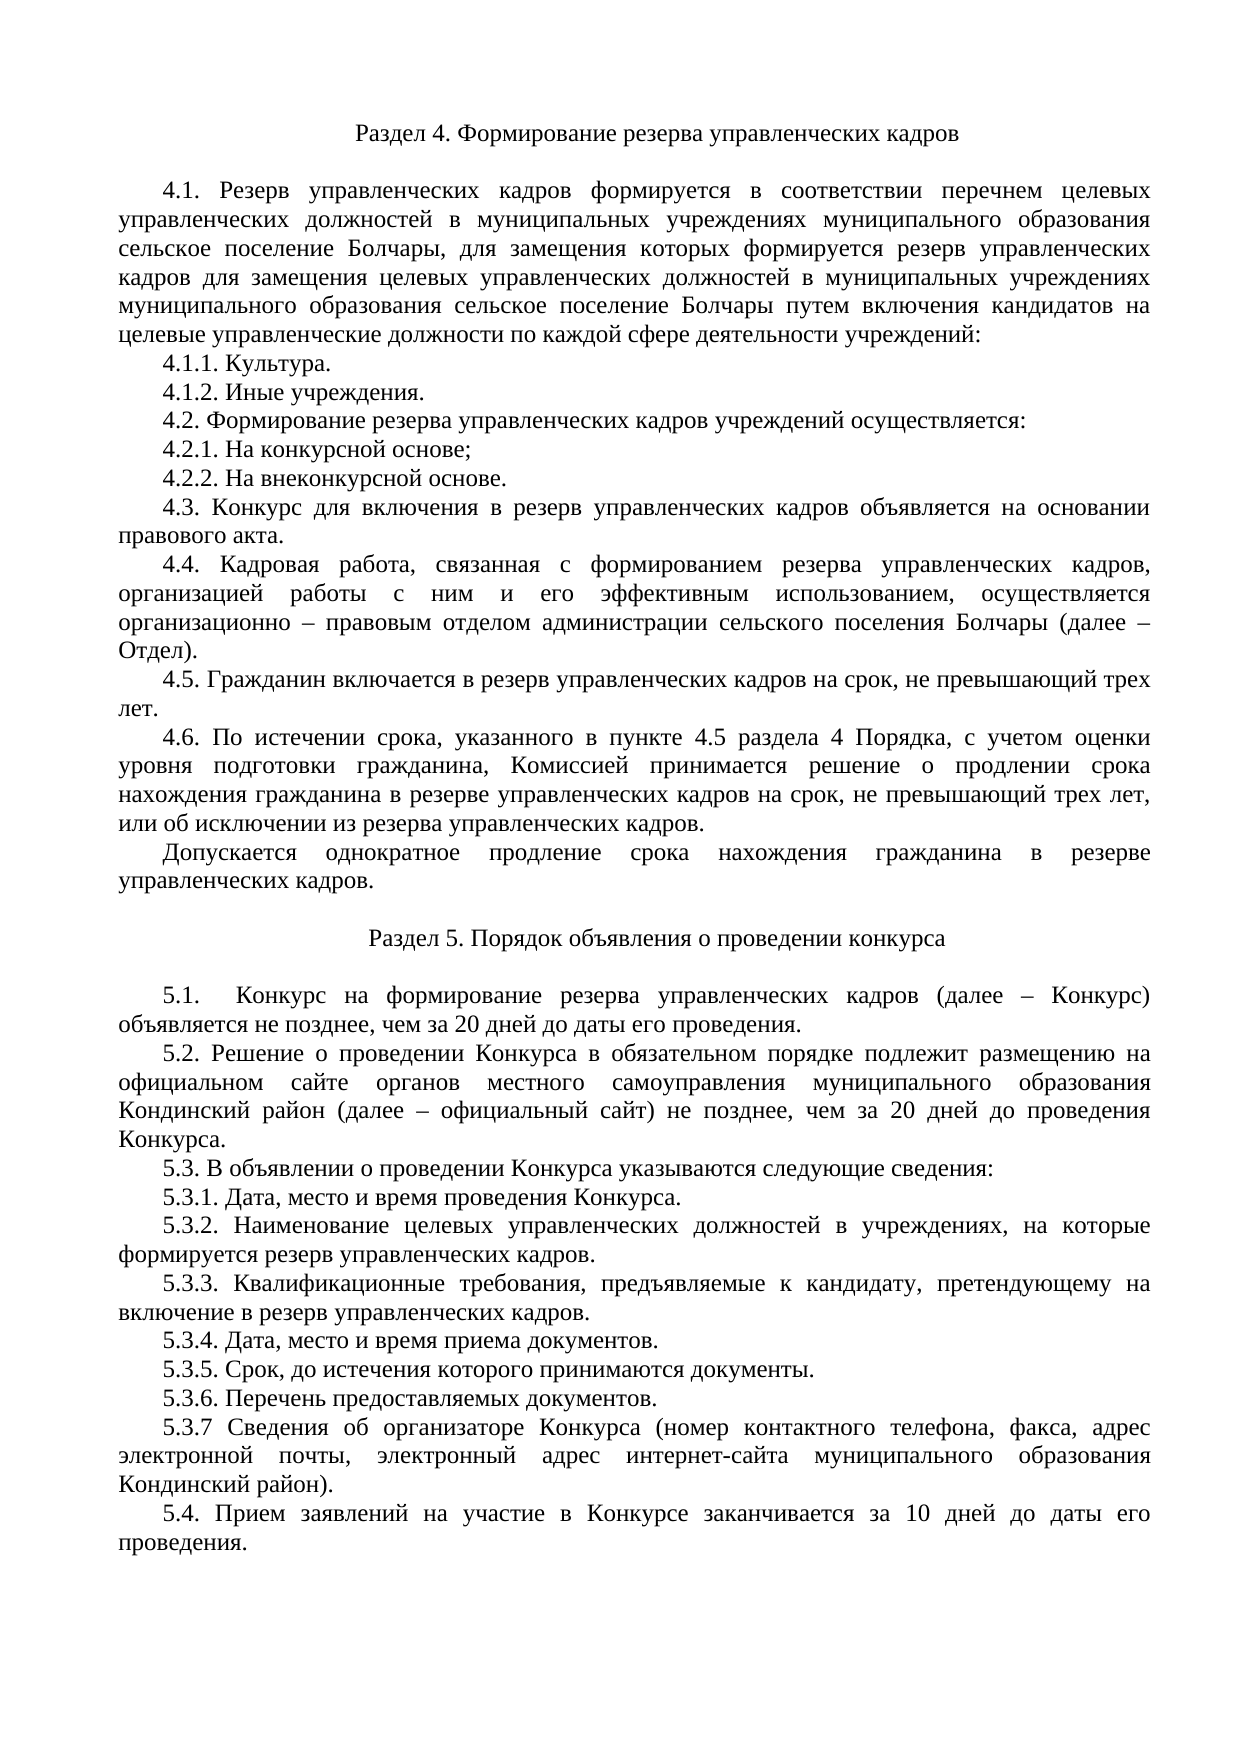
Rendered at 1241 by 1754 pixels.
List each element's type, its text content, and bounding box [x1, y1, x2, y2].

text 4.1.2. Иные учреждения. [118, 377, 1152, 406]
text 5.3.4. Дата, место и время приема документов. [118, 1326, 1152, 1354]
text 5.3.3. Квалификационные требования, предъявляемые к кандидату, претендующему на включение в резерв управленческих кадров. [118, 1268, 1152, 1326]
text 4.4. Кадровая работа, связанная с формированием резерва управленческих кадров, организацией работы с ним и его эффективным использованием, осуществляется организационно – правовым отделом администрации сельского поселения Болчары (далее – Отдел). [118, 549, 1152, 664]
text 5.3.7 Сведения об организаторе Конкурса (номер контактного телефона, факса, адрес электронной почты, электронный адрес интернет-сайта муниципального образования Кондинский район). [118, 1412, 1152, 1498]
text 4.2. Формирование резерва управленческих кадров учреждений осуществляется: [118, 406, 1152, 434]
text 4.2.2. На внеконкурсной основе. [118, 463, 1152, 492]
text 5.3.2. Наименование целевых управленческих должностей в учреждениях, на которые формируется резерв управленческих кадров. [118, 1211, 1152, 1268]
text 5.1. Конкурс на формирование резерва управленческих кадров (далее – Конкурс) объявляется не позднее, чем за 20 дней до даты его проведения. [118, 981, 1152, 1038]
text 4.1. Резерв управленческих кадров формируется в соответствии перечнем целевых управленческих должностей в муниципальных учреждениях муниципального образования сельское поселение Болчары, для замещения которых формируется резерв управленческих кадров для замещения целевых управленческих должностей в муниципальных учреждениях муниципального образования сельское поселение Болчары путем включения кандидатов на целевые управленческие должности по каждой сфере деятельности учреждений: [118, 176, 1152, 348]
text 4.1.1. Культура. [118, 348, 1152, 377]
text 4.2.1. На конкурсной основе; [118, 434, 1152, 463]
text 5.4. Прием заявлений на участие в Конкурсе заканчивается за 10 дней до даты его проведения. [118, 1498, 1152, 1556]
text 5.3. В объявлении о проведении Конкурса указываются следующие сведения: [118, 1153, 1152, 1182]
text 4.3. Конкурс для включения в резерв управленческих кадров объявляется на основании правового акта. [118, 492, 1152, 549]
text 5.3.5. Срок, до истечения которого принимаются документы. [118, 1354, 1152, 1383]
text 5.3.1. Дата, место и время проведения Конкурса. [118, 1182, 1152, 1211]
text Допускается однократное продление срока нахождения гражданина в резерве управленческих кадров. [118, 837, 1152, 894]
text 4.6. По истечении срока, указанного в пункте 4.5 раздела 4 Порядка, с учетом оценки уровня подготовки гражданина, Комиссией принимается решение о продлении срока нахождения гражданина в резерве управленческих кадров на срок, не превышающий трех лет, или об исключении из резерва управленческих кадров. [118, 722, 1152, 837]
text 5.3.6. Перечень предоставляемых документов. [118, 1383, 1152, 1412]
subtitle Раздел 4. Формирование резерва управленческих кадров [118, 118, 1152, 147]
subtitle Раздел 5. Порядок объявления о проведении конкурса [118, 923, 1152, 952]
text 4.5. Гражданин включается в резерв управленческих кадров на срок, не превышающий трех лет. [118, 664, 1152, 722]
text 5.2. Решение о проведении Конкурса в обязательном порядке подлежит размещению на официальном сайте органов местного самоуправления муниципального образования Кондинский район (далее – официальный сайт) не позднее, чем за 20 дней до проведения Конкурса. [118, 1038, 1152, 1153]
